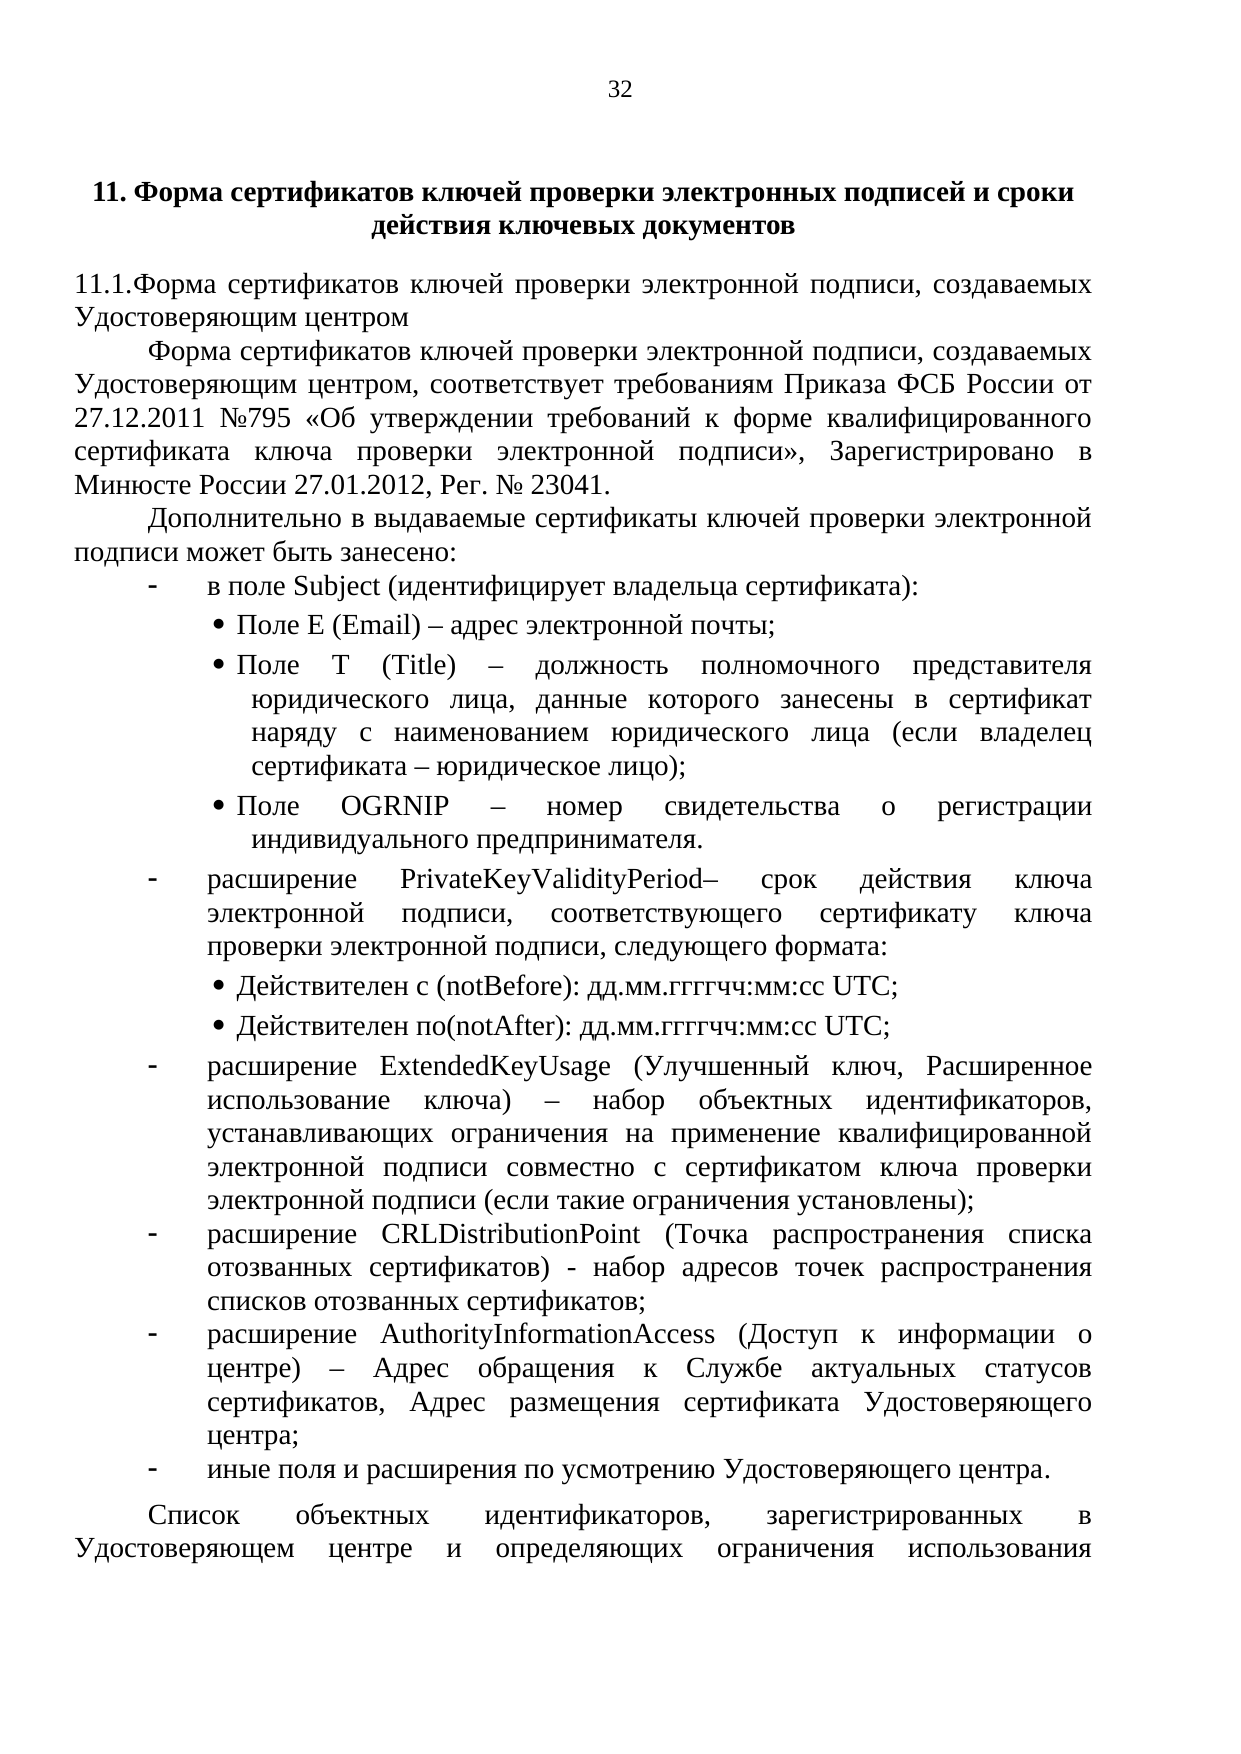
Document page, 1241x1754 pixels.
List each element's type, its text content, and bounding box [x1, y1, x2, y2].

list Поле E (Email) – адрес электронной почты; [213, 607, 1093, 641]
list Действителен с (notBefore): дд.мм.ггггчч:мм:сс UTC; [213, 968, 1093, 1002]
text Форма сертификатов ключей проверки электронной подписи, создаваемых Удостоверяющим центром, соответствует требованиям Приказа ФСБ России от 27.12.2011 №795 «Об утверждении требований к форме квалифицированного сертификата ключа проверки электронной подписи», Зарегистрировано в Минюсте России 27.01.2012, Рег. № 23041. [74, 333, 1093, 501]
text Дополнительно в выдаваемые сертификаты ключей проверки электронной подписи может быть занесено: [74, 501, 1093, 568]
list Поле T (Title) – должность полномочного представителя юридического лица, данные которого занесены в сертификат наряду с наименованием юридического лица (если владелец сертификата – юридическое лицо); [213, 647, 1093, 782]
list иные поля и расширения по усмотрению Удостоверяющего центра. [148, 1451, 1093, 1484]
list в поле Subject (идентифицирует владельца сертификата): [148, 568, 1093, 601]
list Действителен по(notAfter): дд.мм.ггггчч:мм:сс UTC; [213, 1008, 1093, 1042]
list расширение PrivateKeyValidityPeriod– срок действия ключа электронной подписи, соответствующего сертификату ключа проверки электронной подписи, следующего формата: [148, 861, 1093, 962]
subtitle Форма сертификатов ключей проверки электронных подписей и сроки действия ключевых документов [74, 174, 1093, 241]
list расширение AuthorityInformationAccess (Доступ к информации о центре) – Адрес обращения к Службе актуальных статусов сертификатов, Адрес размещения сертификата Удостоверяющего центра; [148, 1317, 1093, 1451]
subtitle Форма сертификатов ключей проверки электронной подписи, создаваемых Удостоверяющим центром [74, 266, 1093, 333]
list расширение ExtendedKeyUsage (Улучшенный ключ, Расширенное использование ключа) – набор объектных идентификаторов, устанавливающих ограничения на применение квалифицированной электронной подписи совместно с сертификатом ключа проверки электронной подписи (если такие ограничения установлены); [148, 1048, 1093, 1216]
list Поле OGRNIP – номер свидетельства о регистрации индивидуального предпринимателя. [213, 788, 1093, 855]
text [74, 1497, 1093, 1564]
list расширение CRLDistributionPoint (Точка распространения списка отозванных сертификатов) - набор адресов точек распространения списков отозванных сертификатов; [148, 1216, 1093, 1317]
